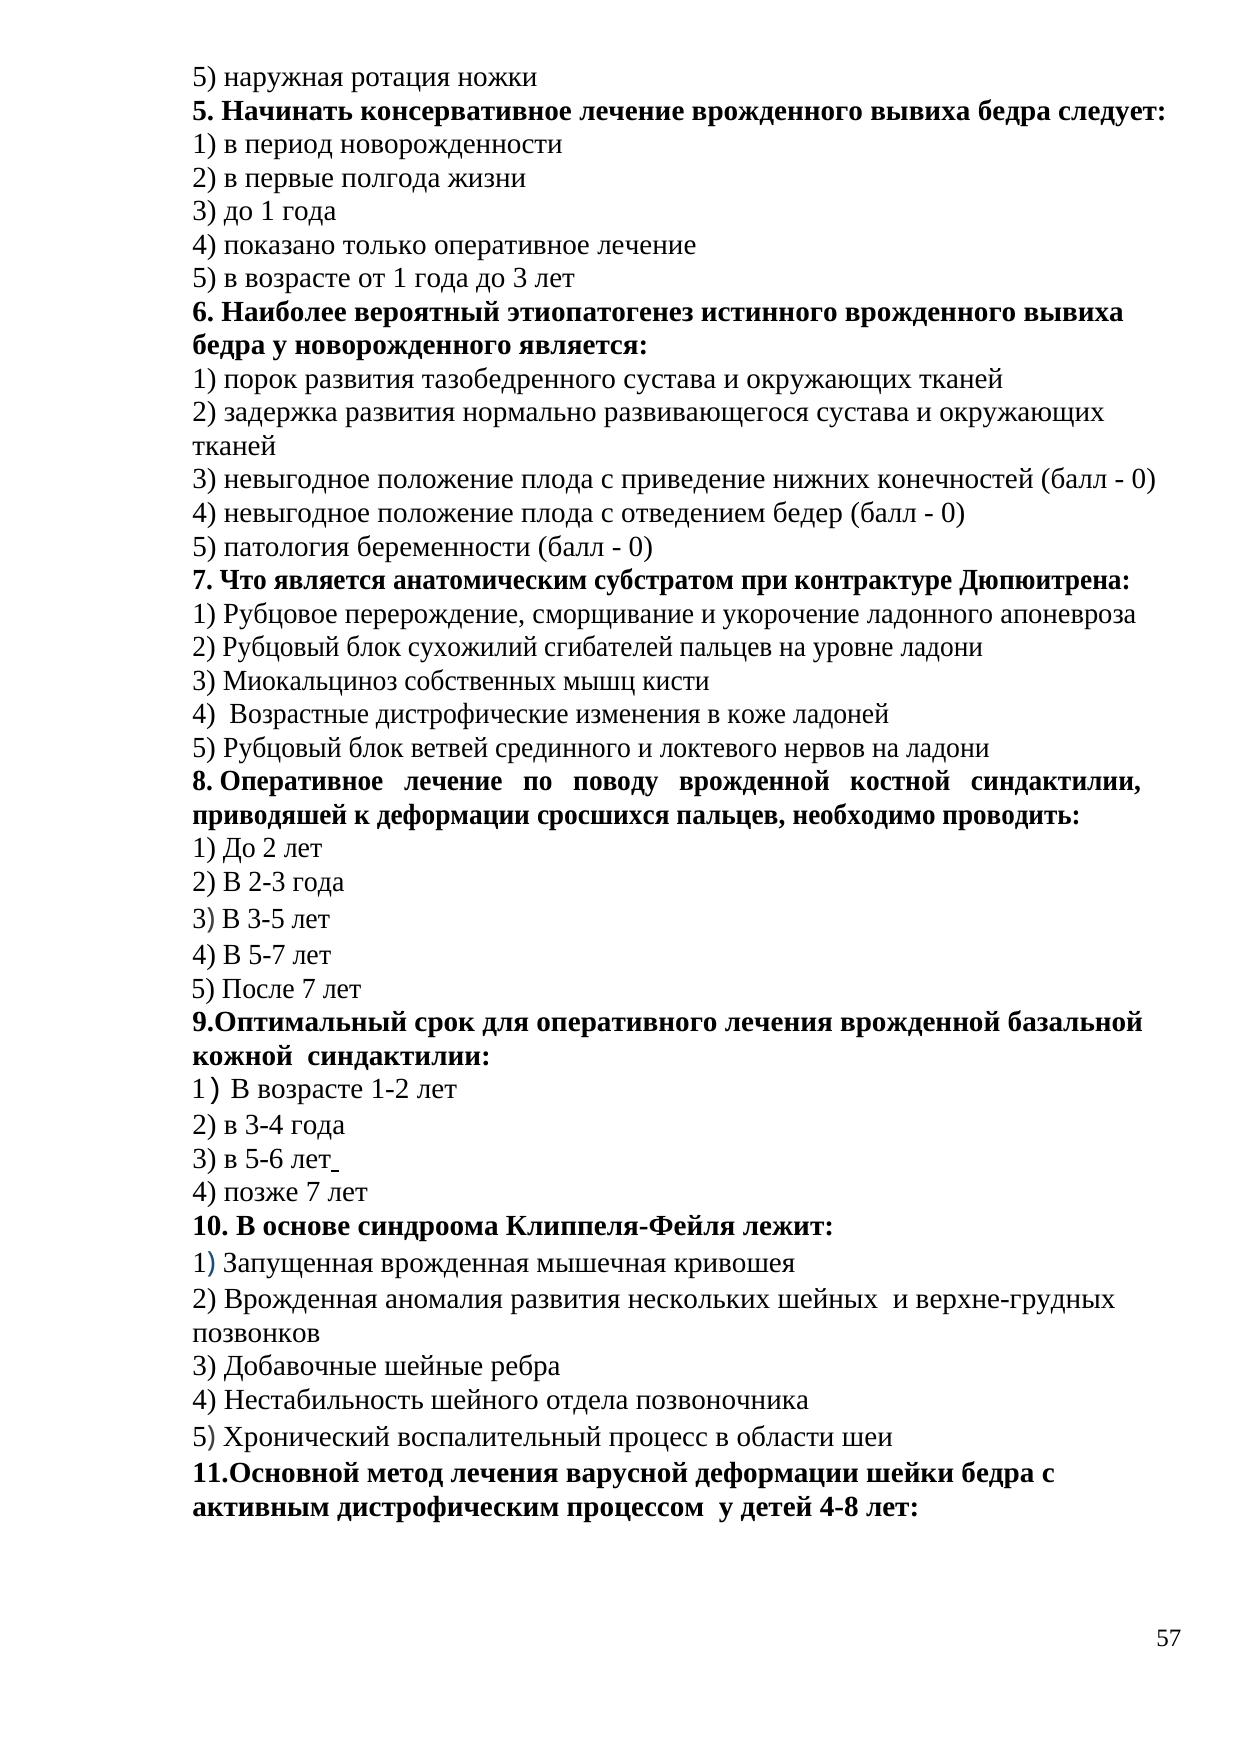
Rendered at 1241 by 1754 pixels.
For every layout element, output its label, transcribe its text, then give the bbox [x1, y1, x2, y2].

text 2) Рубцовый блок сухожилий сгибателей пальцев на уровне ладони [192, 629, 1181, 663]
text 4) Возрастные дистрофические изменения в коже ладоней [192, 696, 1181, 730]
text 5) После 7 лет [118, 971, 1181, 1004]
text 4) показано только оперативное лечение [192, 227, 1181, 260]
text 5) в возрасте от 1 года до 3 лет [192, 260, 1181, 294]
text 3) Миокальциноз собственных мышц кисти [192, 663, 1181, 696]
text 5) Рубцовый блок ветвей срединного и локтевого нервов на ладони [192, 730, 1181, 763]
text 4) Нестабильность шейного отдела позвоночника [192, 1382, 1181, 1416]
text 8. Оперативное лечение по поводу врожденной костной синдактилии, приводяшей к деформации сросшихся пальцев, необходимо проводить: [192, 763, 1181, 831]
text 1) В возрасте 1-2 лет [118, 1071, 1181, 1107]
text 3) до 1 года [192, 193, 1181, 227]
text 3) Добавочные шейные ребра [192, 1348, 1181, 1382]
text 5. Начинать консервативное лечение врожденного вывиха бедра следует: [192, 93, 1181, 126]
subtitle 3) В 3-5 лет [192, 898, 1181, 937]
text 10. В основе синдроома Клиппеля-Фейля лежит: [192, 1208, 1181, 1242]
text 2) В 2-3 года [192, 864, 1181, 898]
text 1) Рубцовое перерождение, сморщивание и укорочение ладонного апоневроза [192, 596, 1181, 629]
text 5) наружная ротация ножки [192, 59, 1181, 93]
text 5) патология беременности (балл - 0) [192, 529, 1181, 562]
text 4) В 5-7 лет [192, 937, 1181, 971]
text 2) задержка развития нормально развивающегося сустава и окружающих тканей [192, 394, 1181, 462]
text 2) в 3-4 года 3) в 5-6 лет 4) позже 7 лет [192, 1107, 1181, 1208]
text 1) До 2 лет [192, 831, 1181, 864]
subtitle 1) Запущенная врожденная мышечная кривошея [192, 1242, 1181, 1281]
text 2) Врожденная аномалия развития нескольких шейных и верхне-грудных позвонков [192, 1281, 1181, 1348]
text 7. Что является анатомическим субстратом при контрактуре Дюпюитрена: [192, 562, 1181, 596]
text 9.Оптимальный срок для оперативного лечения врожденной базальной кожной синдактилии: [192, 1004, 1181, 1071]
text 1) в период новорожденности [192, 126, 1181, 160]
text 11.Основной метод лечения варусной деформации шейки бедра с активным дистрофическим процессом у детей 4-8 лет: [192, 1455, 1181, 1522]
text 1) порок развития тазобедренного сустава и окружающих тканей [192, 361, 1181, 394]
text 6. Наиболее вероятный этиопатогенез истинного врожденного вывиха бедра у новорожденного является: [192, 294, 1181, 361]
text 4) невыгодное положение плода с отведением бедер (балл - 0) [192, 495, 1181, 529]
subtitle 5) Хронический воспалительный процесс в области шеи [192, 1416, 1181, 1455]
text 2) в первые полгода жизни [192, 160, 1181, 193]
text 3) невыгодное положение плода с приведение нижних конечностей (балл - 0) [192, 462, 1181, 495]
